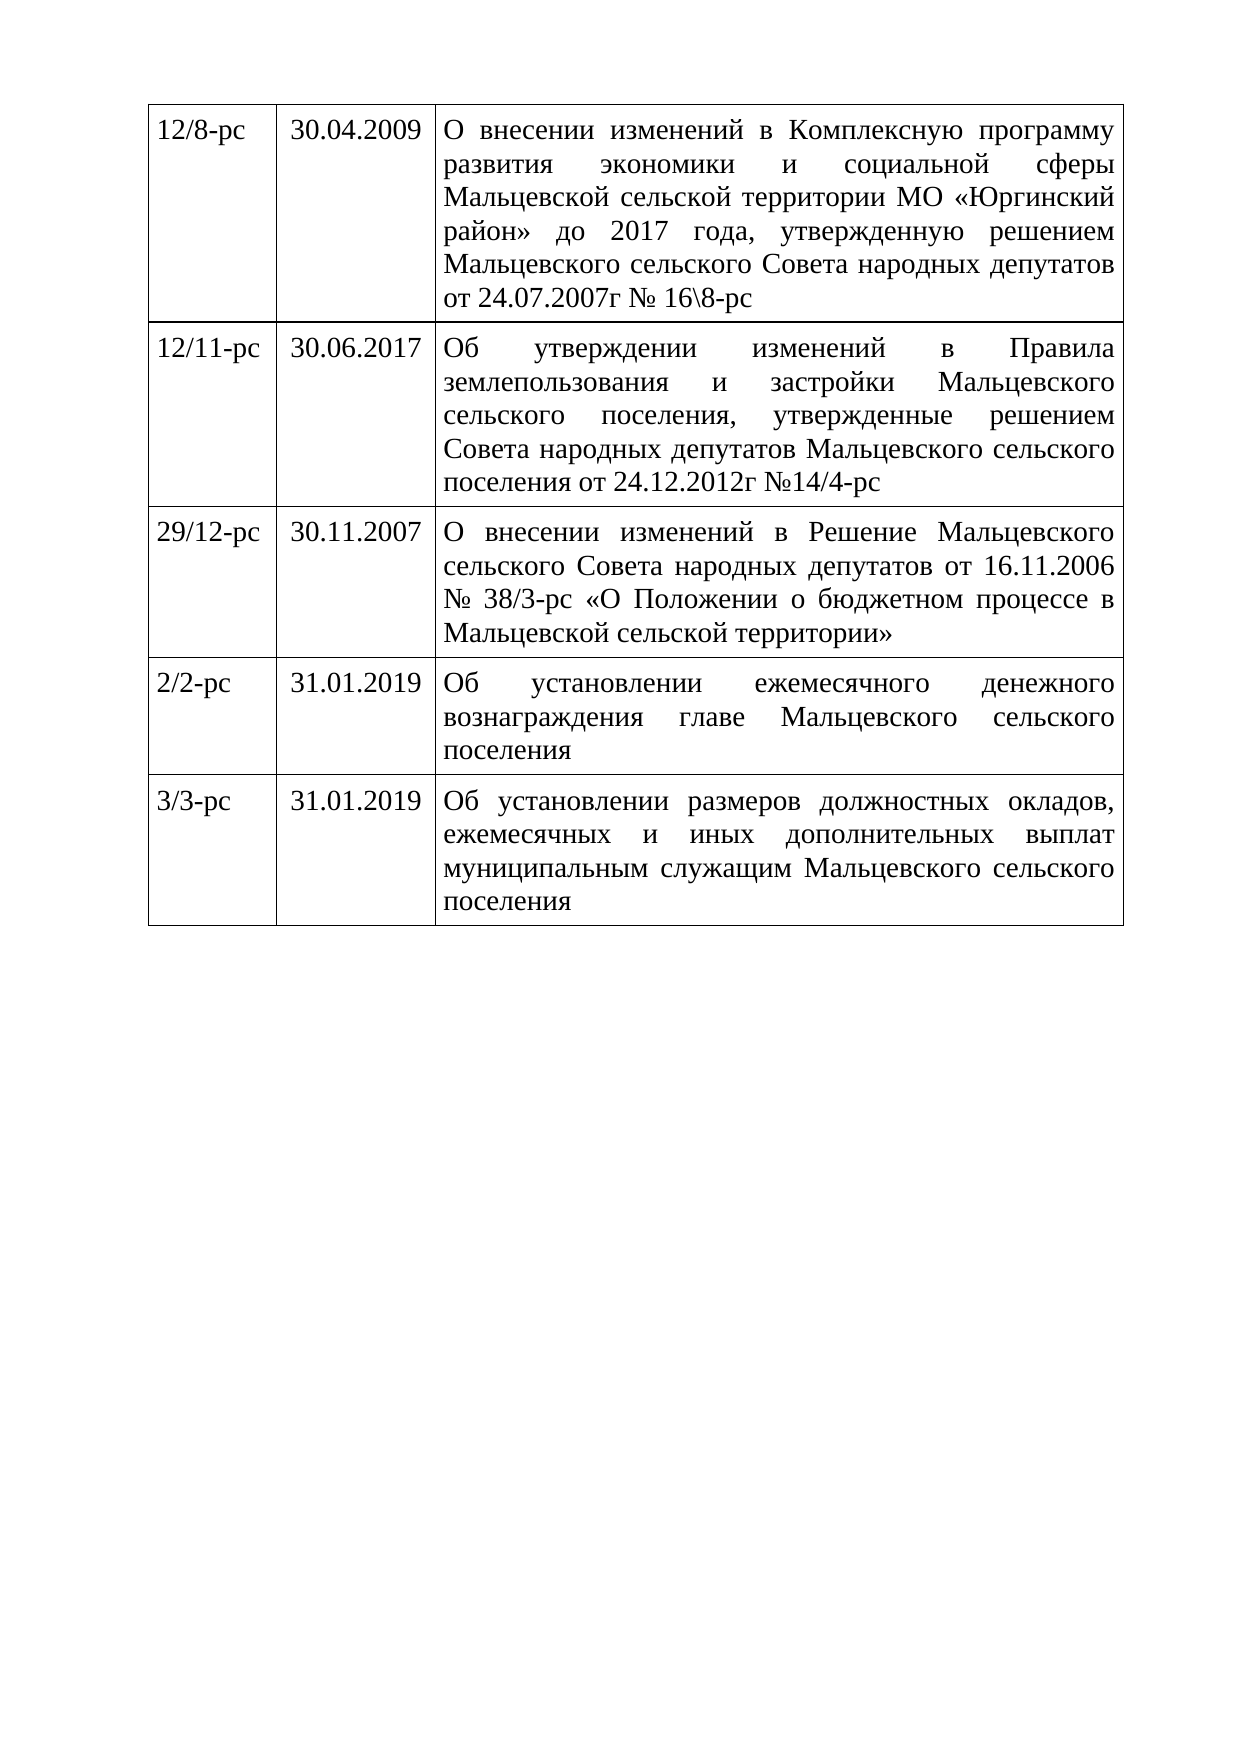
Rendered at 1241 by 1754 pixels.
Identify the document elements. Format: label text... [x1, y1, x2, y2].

table_cell 30.06.2017 [277, 323, 435, 506]
table_cell 12/8-рс [149, 105, 276, 321]
table_cell 31.01.2019 [277, 775, 435, 925]
table_cell 30.11.2007 [277, 507, 435, 657]
table_cell 12/11-рс [149, 323, 276, 506]
table_cell 2/2-рс [149, 658, 276, 774]
table_cell 30.04.2009 [277, 105, 435, 321]
table_cell Об утверждении изменений в Правила землепользования и застройки Мальцевского сельского поселения, утвержденные решением Совета народных депутатов Мальцевского сельского поселения от 24.12.2012г №14/4-рс [436, 323, 1123, 506]
table_cell Об установлении ежемесячного денежного вознаграждения главе Мальцевского сельского поселения [436, 658, 1123, 774]
table_cell 3/3-рс [149, 775, 276, 925]
table_cell Об установлении размеров должностных окладов, ежемесячных и иных дополнительных выплат муниципальным служащим Мальцевского сельского поселения [436, 775, 1123, 925]
table_cell О внесении изменений в Решение Мальцевского сельского Совета народных депутатов от 16.11.2006 № 38/3-рс «О Положении о бюджетном процессе в Мальцевской сельской территории» [436, 507, 1123, 657]
table_cell О внесении изменений в Комплексную программу развития экономики и социальной сферы Мальцевской сельской территории МО «Юргинский район» до 2017 года, утвержденную решением Мальцевского сельского Совета народных депутатов от 24.07.2007г № 16\8-рс [436, 105, 1123, 321]
table_cell 29/12-рс [149, 507, 276, 657]
table_cell 31.01.2019 [277, 658, 435, 774]
